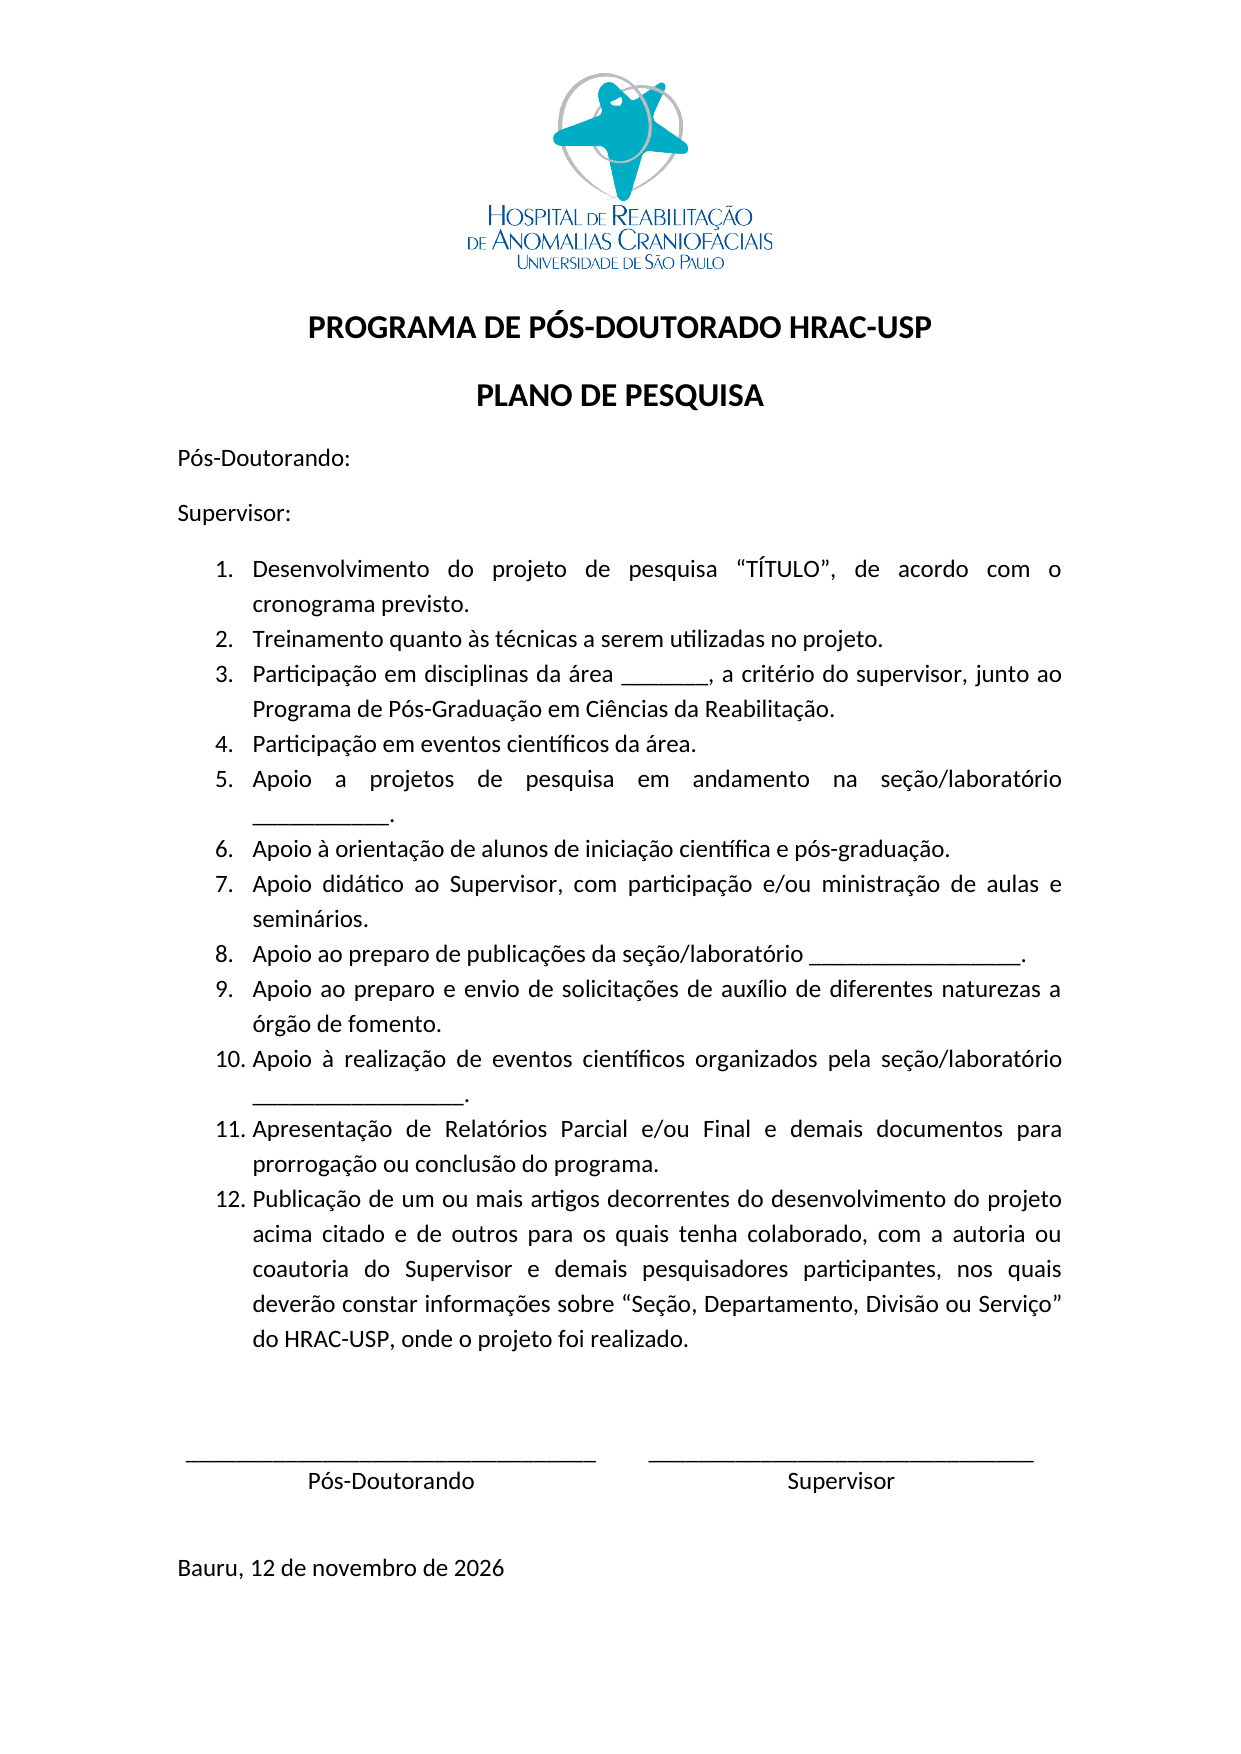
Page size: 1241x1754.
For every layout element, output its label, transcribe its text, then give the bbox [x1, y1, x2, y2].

list Participação em disciplinas da área _______, a critério do supervisor, junto ao Programa de Pós-Graduação em Ciências da Reabilitação. [215, 658, 1063, 724]
text Pós-Doutorando: [177, 442, 1063, 472]
list Participação em eventos científicos da área. [215, 728, 1063, 759]
list Desenvolvimento do projeto de pesquisa “TÍTULO”, de acordo com o cronograma previsto. [215, 553, 1063, 619]
list Apresentação de Relatórios Parcial e/ou Final e demais documentos para prorrogação ou conclusão do programa. [215, 1113, 1063, 1179]
list Treinamento quanto às técnicas a serem utilizadas no projeto. [215, 623, 1063, 654]
list Apoio ao preparo de publicações da seção/laboratório _________________. [215, 938, 1063, 969]
table_header _________________________________ Pós-Doutorando [166, 1435, 616, 1496]
text PROGRAMA DE PÓS-DOUTORADO HRAC-USP [177, 306, 1063, 347]
list Apoio à orientação de alunos de iniciação científica e pós-graduação. [215, 833, 1063, 864]
list Publicação de um ou mais artigos decorrentes do desenvolvimento do projeto acima citado e de outros para os quais tenha colaborado, com a autoria ou coautoria do Supervisor e demais pesquisadores participantes, nos quais deverão constar informações sobre “Seção, Departamento, Divisão ou Serviço” do HRAC-USP, onde o projeto foi realizado. [215, 1183, 1063, 1354]
list Apoio a projetos de pesquisa em andamento na seção/laboratório ___________. [215, 763, 1063, 829]
text PLANO DE PESQUISA [177, 374, 1063, 415]
list Apoio à realização de eventos científicos organizados pela seção/laboratório _________________. [215, 1043, 1063, 1109]
list Apoio didático ao Supervisor, com participação e/ou ministração de aulas e seminários. [215, 868, 1063, 934]
table_header _______________________________ Supervisor [616, 1435, 1066, 1496]
list Apoio ao preparo e envio de solicitações de auxílio de diferentes naturezas a órgão de fomento. [215, 973, 1063, 1039]
text Supervisor: [177, 497, 1063, 528]
text Bauru, 1 de abril de 2014 [177, 1552, 1063, 1582]
picture [468, 73, 773, 279]
